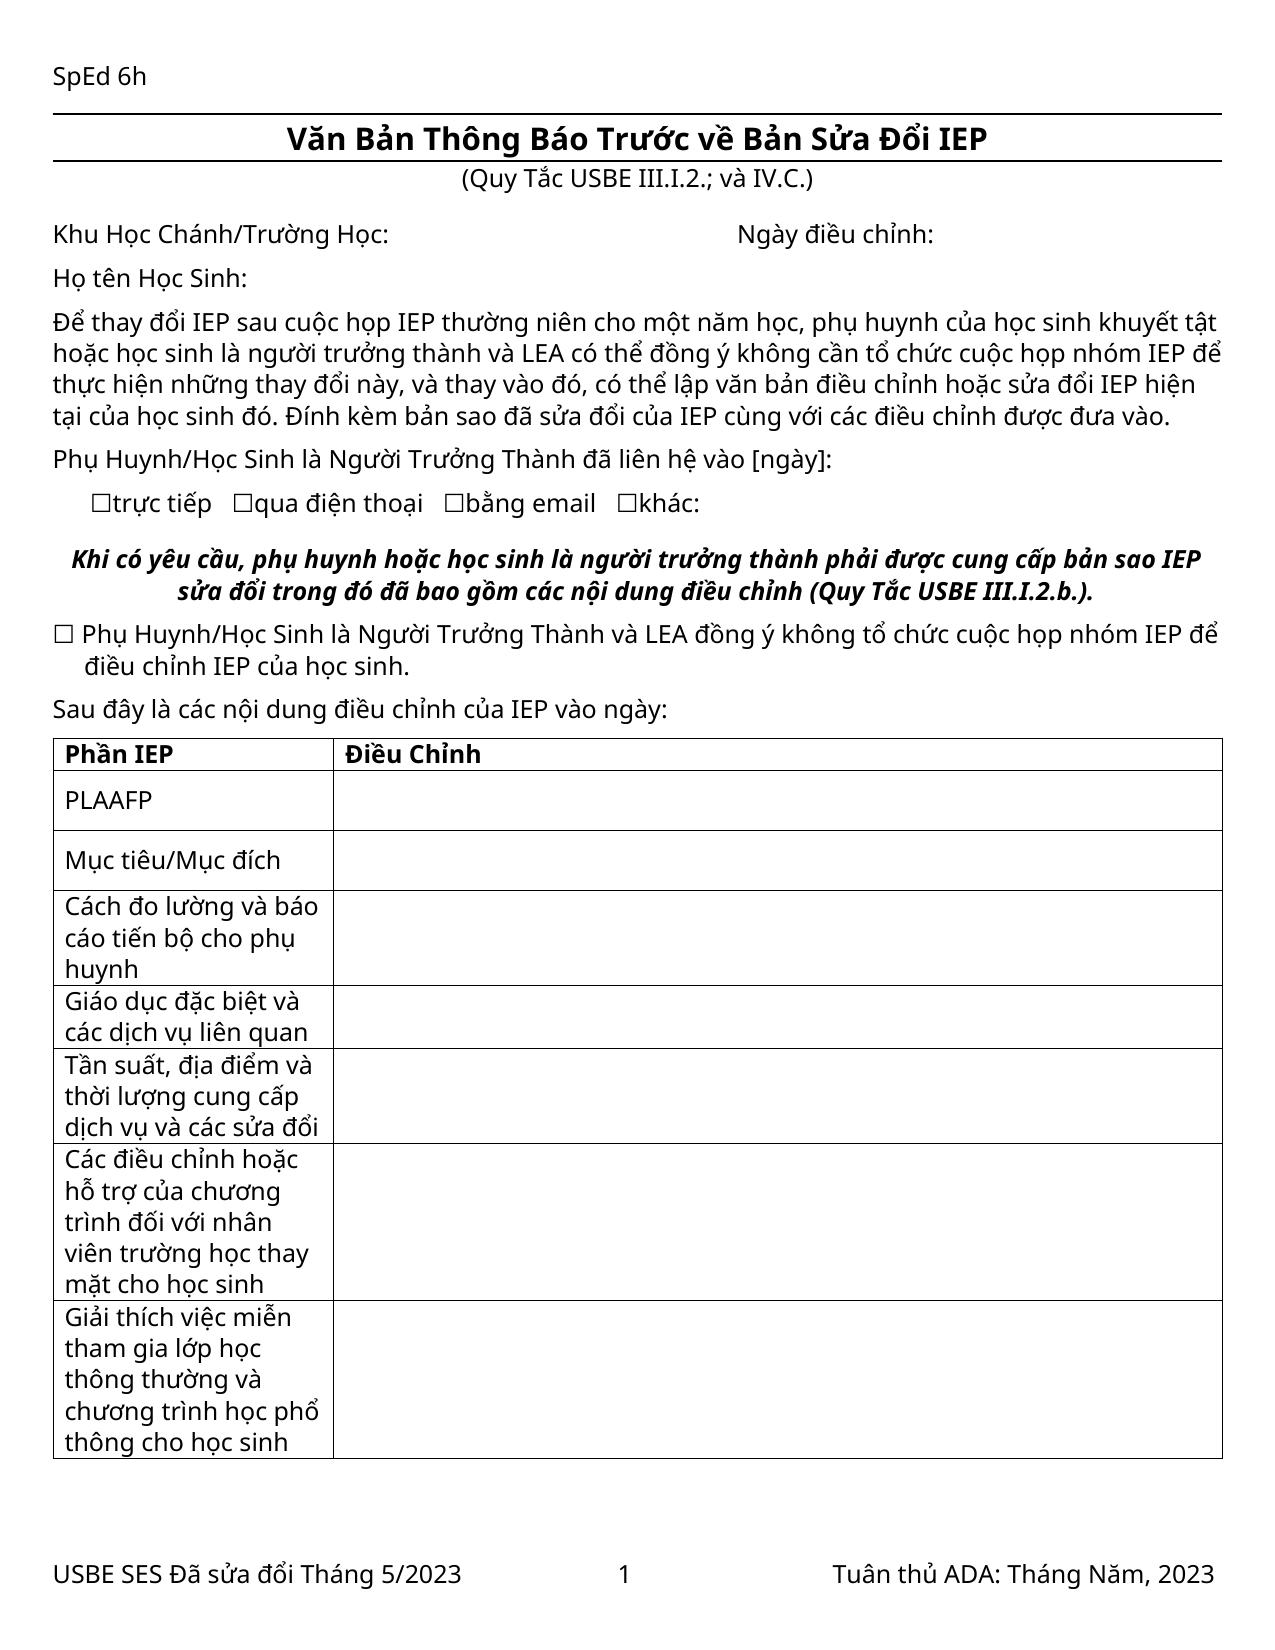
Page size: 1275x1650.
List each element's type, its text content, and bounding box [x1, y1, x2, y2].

table_cell [334, 771, 1222, 830]
table_cell Giáo dục đặc biệt và các dịch vụ liên quan [54, 986, 333, 1048]
table_cell Các điều chỉnh hoặc hỗ trợ của chương trình đối với nhân viên trường học thay mặt cho học sinh [54, 1144, 333, 1300]
text Phụ Huynh/Học Sinh là Người Trưởng Thành và LEA đồng ý không tổ chức cuộc họp nhóm IEP để điều chỉnh IEP của học sinh. [52, 619, 1222, 681]
text Họ tên Học Sinh: [52, 262, 1222, 294]
table_cell [334, 891, 1222, 984]
table_cell Tần suất, địa điểm và thời lượng cung cấp dịch vụ và các sửa đổi [54, 1049, 333, 1143]
text Khi có yêu cầu, phụ huynh hoặc học sinh là người trưởng thành phải được cung cấp bản sao IEP sửa đổi trong đó đã bao gồm các nội dung điều chỉnh (Quy Tắc USBE III.I.2.b.). [52, 544, 1222, 606]
table_cell Giải thích việc miễn tham gia lớp học thông thường và chương trình học phổ thông cho học sinh [54, 1301, 333, 1457]
table_cell [334, 1301, 1222, 1457]
table_cell [334, 1049, 1222, 1143]
table_header Điều Chỉnh [334, 739, 1222, 770]
table_cell [334, 831, 1222, 890]
table_cell PLAAFP [54, 771, 333, 830]
subtitle Văn Bản Thông Báo Trước về Bản Sửa Đổi IEP [52, 114, 1222, 162]
text (Quy Tắc USBE III.I.2.; và IV.C.) [52, 162, 1222, 194]
table_cell [334, 1144, 1222, 1300]
text trực tiếp qua điện thoại bằng email khác: [90, 487, 1222, 519]
text Phụ Huynh/Học Sinh là Người Trưởng Thành đã liên hệ vào [ngày]: [52, 444, 1222, 475]
table_cell Mục tiêu/Mục đích [54, 831, 333, 890]
table_cell [334, 986, 1222, 1048]
text Để thay đổi IEP sau cuộc họp IEP thường niên cho một năm học, phụ huynh của học sinh khuyết tật hoặc học sinh là người trưởng thành và LEA có thể đồng ý không cần tổ chức cuộc họp nhóm IEP để thực hiện những thay đổi này, và thay vào đó, có thể lập văn bản điều chỉnh hoặc sửa đổi IEP hiện tại của học sinh đó. Đính kèm bản sao đã sửa đổi của IEP cùng với các điều chỉnh được đưa vào. [52, 306, 1222, 431]
table_header Phần IEP [54, 739, 333, 770]
table_cell Cách đo lường và báo cáo tiến bộ cho phụ huynh [54, 891, 333, 984]
text Khu Học Chánh/Trường Học: Ngày điều chỉnh: [52, 219, 1222, 250]
text Sau đây là các nội dung điều chỉnh của IEP vào ngày: [52, 694, 1222, 725]
